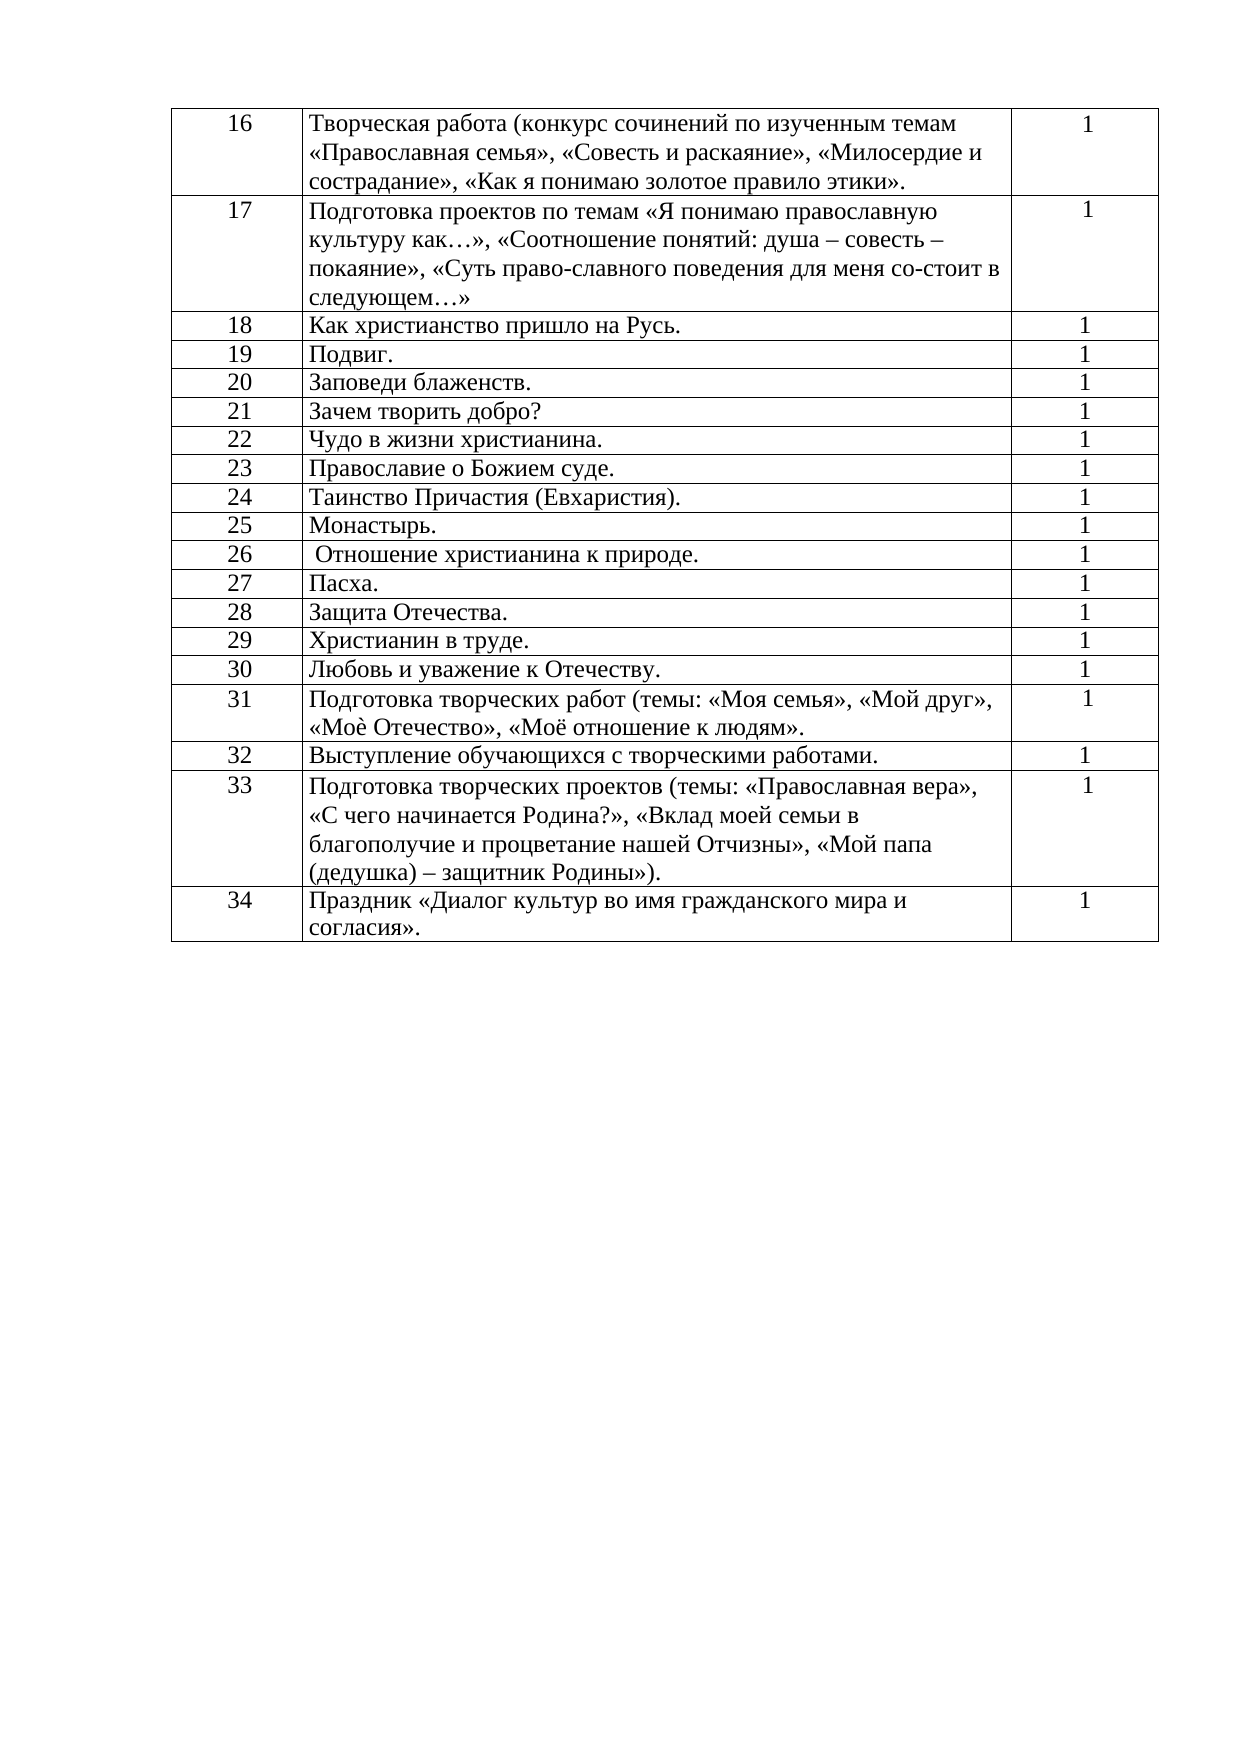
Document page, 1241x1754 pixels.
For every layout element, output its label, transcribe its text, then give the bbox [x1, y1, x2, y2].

table_cell Подготовка проектов по темам «Я понимаю православную культуру как…», «Соотношение понятий: душа – совесть – покаяние», «Суть право-славного поведения для меня со-стоит в следующем…» [303, 196, 1011, 311]
table_cell 1 [1012, 398, 1158, 426]
table_cell 1 [1012, 427, 1158, 454]
table_cell Праздник «Диалог культур во имя гражданского мира и согласия». [303, 887, 1011, 941]
table_cell 1 [1012, 685, 1158, 741]
table_cell Христианин в труде. [303, 628, 1011, 655]
table_cell 30 [172, 656, 302, 684]
table_cell 1 [1012, 628, 1158, 655]
table_cell 1 [1012, 513, 1158, 540]
table_cell 17 [172, 196, 302, 311]
table_cell 23 [172, 455, 302, 483]
table_cell Пасха. [303, 570, 1011, 598]
table_cell 26 [172, 541, 302, 569]
table_cell Православие о Божием суде. [303, 455, 1011, 483]
table_cell 25 [172, 513, 302, 540]
table_cell 19 [172, 341, 302, 368]
table_cell 1 [1012, 109, 1158, 195]
table_cell Как христианство пришло на Русь. [303, 312, 1011, 339]
table_cell 29 [172, 628, 302, 655]
table_cell Выступление обучающихся с творческими работами. [303, 742, 1011, 770]
table_cell 1 [1012, 455, 1158, 483]
table_cell 1 [1012, 570, 1158, 598]
table_cell 31 [172, 685, 302, 741]
table_cell 1 [1012, 541, 1158, 569]
table_cell 24 [172, 484, 302, 512]
table_cell 27 [172, 570, 302, 598]
table_cell Чудо в жизни христианина. [303, 427, 1011, 454]
table_cell 1 [1012, 887, 1158, 941]
table_cell Защита Отечества. [303, 599, 1011, 627]
table_cell 18 [172, 312, 302, 339]
table_cell 1 [1012, 196, 1158, 311]
table_cell 1 [1012, 341, 1158, 368]
table_cell 34 [172, 887, 302, 941]
table_cell 1 [1012, 656, 1158, 684]
table_cell Отношение христианина к природе. [303, 541, 1011, 569]
table_cell Подвиг. [303, 341, 1011, 368]
table_cell 16 [172, 109, 302, 195]
table_cell 1 [1012, 599, 1158, 627]
table_cell 1 [1012, 742, 1158, 770]
table_cell 22 [172, 427, 302, 454]
table_cell Монастырь. [303, 513, 1011, 540]
table_cell 28 [172, 599, 302, 627]
table_cell 1 [1012, 369, 1158, 397]
table_cell 1 [1012, 771, 1158, 886]
table_cell Любовь и уважение к Отечеству. [303, 656, 1011, 684]
table_cell Подготовка творческих проектов (темы: «Православная вера», «С чего начинается Родина?», «Вклад моей семьи в благополучие и процветание нашей Отчизны», «Мой папа (дедушка) – защитник Родины»). [303, 771, 1011, 886]
table_cell Творческая работа (конкурс сочинений по изученным темам «Православная семья», «Совесть и раскаяние», «Милосердие и сострадание», «Как я понимаю золотое правило этики». [303, 109, 1011, 195]
table_cell Подготовка творческих работ (темы: «Моя семья», «Мой друг», «Моѐ Отечество», «Моё отношение к людям». [303, 685, 1011, 741]
table_cell 1 [1012, 484, 1158, 512]
table_cell 21 [172, 398, 302, 426]
table_cell Зачем творить добро? [303, 398, 1011, 426]
table_cell Заповеди блаженств. [303, 369, 1011, 397]
table_cell 33 [172, 771, 302, 886]
table_cell 1 [1012, 312, 1158, 339]
table_cell 20 [172, 369, 302, 397]
table_cell 32 [172, 742, 302, 770]
table_cell Таинство Причастия (Евхаристия). [303, 484, 1011, 512]
